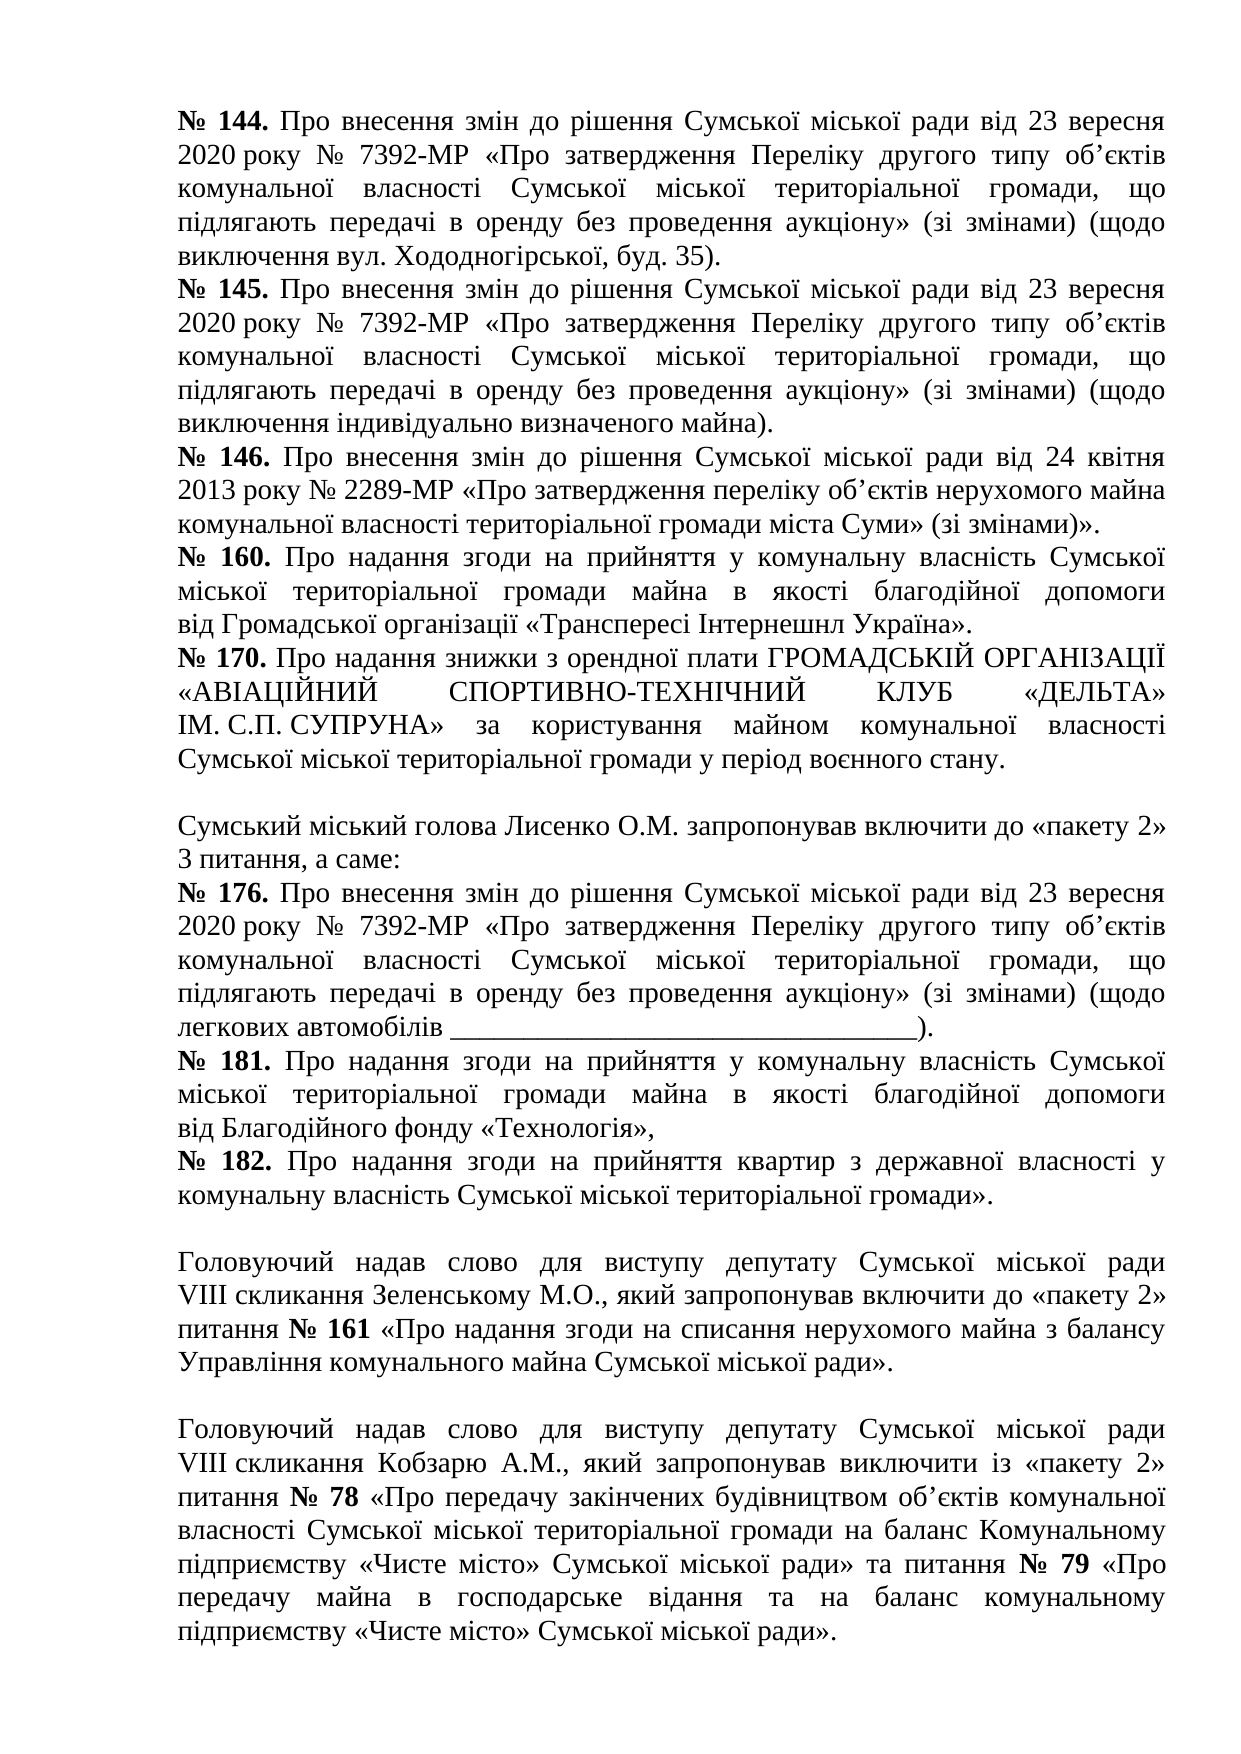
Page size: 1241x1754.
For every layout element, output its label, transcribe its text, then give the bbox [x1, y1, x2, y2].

text № 170. Про надання знижки з орендної плати ГРОМАДСЬКІЙ ОРГАНІЗАЦІЇ «АВІАЦІЙНИЙ СПОРТИВНО-ТЕХНІЧНИЙ КЛУБ «ДЕЛЬТА» ІМ. С.П. СУПРУНА» за користування майном комунальної власності Сумської міської територіальної громади у період воєнного стану. [177, 640, 1167, 774]
text № 160. Про надання згоди на прийняття у комунальну власність Сумської міської територіальної громади майна в якості благодійної допомоги від Громадської організації «Транспересі Інтернешнл Україна». [177, 539, 1167, 640]
text № 146. Про внесення змін до рішення Сумської міської ради від 24 квітня 2013 року № 2289-МР «Про затвердження переліку об’єктів нерухомого майна комунальної власності територіальної громади міста Суми» (зі змінами)». [177, 439, 1167, 539]
text № 181. Про надання згоди на прийняття у комунальну власність Сумської міської територіальної громади майна в якості благодійної допомоги від Благодійного фонду «Технологія», [177, 1043, 1167, 1143]
text Головуючий надав слово для виступу депутату Сумської міської ради VIII скликання Зеленському М.О., який запропонував включити до «пакету 2» питання № 161 «Про надання згоди на списання нерухомого майна з балансу Управління комунального майна Сумської міської ради». [177, 1244, 1167, 1378]
text № 176. Про внесення змін до рішення Сумської міської ради від 23 вересня 2020 року № 7392-МР «Про затвердження Переліку другого типу об’єктів комунальної власності Сумської міської територіальної громади, що підлягають передачі в оренду без проведення аукціону» (зі змінами) (щодо легкових автомобілів ________________________________). [177, 875, 1167, 1043]
text № 144. Про внесення змін до рішення Сумської міської ради від 23 вересня 2020 року № 7392-МР «Про затвердження Переліку другого типу об’єктів комунальної власності Сумської міської територіальної громади, що підлягають передачі в оренду без проведення аукціону» (зі змінами) (щодо виключення вул. Хододногірської, буд. 35). [177, 103, 1167, 271]
text № 145. Про внесення змін до рішення Сумської міської ради від 23 вересня 2020 року № 7392-МР «Про затвердження Переліку другого типу об’єктів комунальної власності Сумської міської територіальної громади, що підлягають передачі в оренду без проведення аукціону» (зі змінами) (щодо виключення індивідуально визначеного майна). [177, 271, 1167, 439]
text № 182. Про надання згоди на прийняття квартир з державної власності у комунальну власність Сумської міської територіальної громади». [177, 1143, 1167, 1210]
text Головуючий надав слово для виступу депутату Сумської міської ради VIII скликання Кобзарю А.М., який запропонував виключити із «пакету 2» питання № 78 «Про передачу закінчених будівництвом об’єктів комунальної власності Сумської міської територіальної громади на баланс Комунальному підприємству «Чисте місто» Сумської міської ради» та питання № 79 «Про передачу майна в господарське відання та на баланс комунальному підприємству «Чисте місто» Сумської міської ради». [177, 1412, 1167, 1646]
text Сумський міський голова Лисенко О.М. запропонував включити до «пакету 2» 3 питання, а саме: [177, 808, 1167, 875]
